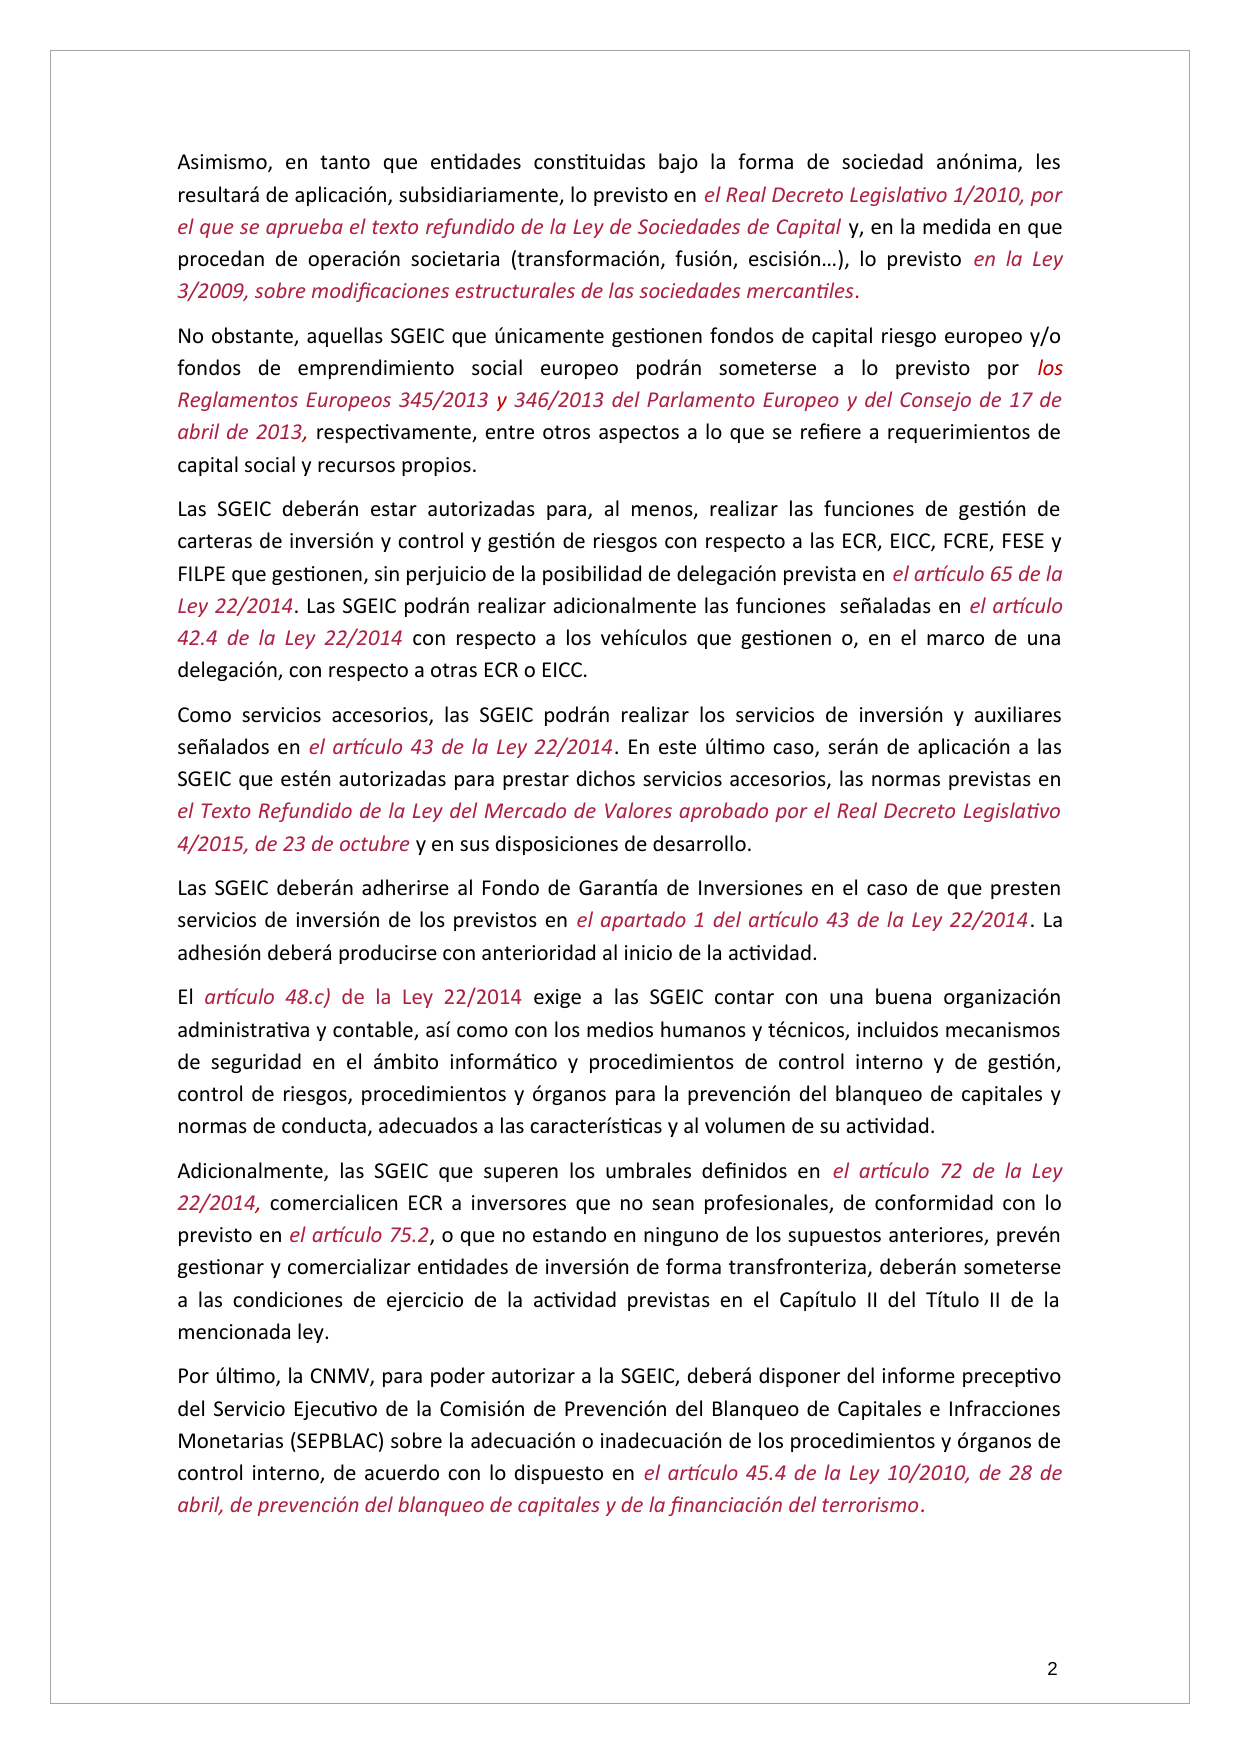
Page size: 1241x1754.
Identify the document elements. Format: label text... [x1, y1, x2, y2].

text Como servicios accesorios, las SGEIC podrán realizar los servicios de inversión y auxiliares señalados en el artículo 43 de la Ley 22/2014. En este último caso, serán de aplicación a las SGEIC que estén autorizadas para prestar dichos servicios accesorios, las normas previstas en el Texto Refundido de la Ley del Mercado de Valores aprobado por el Real Decreto Legislativo 4/2015, de 23 de octubre y en sus disposiciones de desarrollo. [177, 700, 1063, 857]
text Adicionalmente, las SGEIC que superen los umbrales definidos en el artículo 72 de la Ley 22/2014, comercialicen ECR a inversores que no sean profesionales, de conformidad con lo previsto en el artículo 75.2, o que no estando en ninguno de los supuestos anteriores, prevén gestionar y comercializar entidades de inversión de forma transfronteriza, deberán someterse a las condiciones de ejercicio de la actividad previstas en el Capítulo II del Título II de la mencionada ley. [177, 1156, 1063, 1345]
text Las SGEIC deberán adherirse al Fondo de Garantía de Inversiones en el caso de que presten servicios de inversión de los previstos en el apartado 1 del artículo 43 de la Ley 22/2014. La adhesión deberá producirse con anterioridad al inicio de la actividad. [177, 873, 1063, 966]
text Asimismo, en tanto que entidades constituidas bajo la forma de sociedad anónima, les resultará de aplicación, subsidiariamente, lo previsto en el Real Decreto Legislativo 1/2010, por el que se aprueba el texto refundido de la Ley de Sociedades de Capital y, en la medida en que procedan de operación societaria (transformación, fusión, escisión…), lo previsto en la Ley 3/2009, sobre modificaciones estructurales de las sociedades mercantiles. [177, 147, 1063, 304]
text Las SGEIC deberán estar autorizadas para, al menos, realizar las funciones de gestión de carteras de inversión y control y gestión de riesgos con respecto a las ECR, EICC, FCRE, FESE y FILPE que gestionen, sin perjuicio de la posibilidad de delegación prevista en el artículo 65 de la Ley 22/2014. Las SGEIC podrán realizar adicionalmente las funciones señaladas en el artículo 42.4 de la Ley 22/2014 con respecto a los vehículos que gestionen o, en el marco de una delegación, con respecto a otras ECR o EICC. [177, 494, 1063, 683]
text No obstante, aquellas SGEIC que únicamente gestionen fondos de capital riesgo europeo y/o fondos de emprendimiento social europeo podrán someterse a lo previsto por los Reglamentos Europeos 345/2013 y 346/2013 del Parlamento Europeo y del Consejo de 17 de abril de 2013, respectivamente, entre otros aspectos a lo que se refiere a requerimientos de capital social y recursos propios. [177, 321, 1063, 478]
text El artículo 48.c) de la Ley 22/2014 exige a las SGEIC contar con una buena organización administrativa y contable, así como con los medios humanos y técnicos, incluidos mecanismos de seguridad en el ámbito informático y procedimientos de control interno y de gestión, control de riesgos, procedimientos y órganos para la prevención del blanqueo de capitales y normas de conducta, adecuados a las características y al volumen de su actividad. [177, 982, 1063, 1139]
text Por último, la CNMV, para poder autorizar a la SGEIC, deberá disponer del informe preceptivo del Servicio Ejecutivo de la Comisión de Prevención del Blanqueo de Capitales e Infracciones Monetarias (SEPBLAC) sobre la adecuación o inadecuación de los procedimientos y órganos de control interno, de acuerdo con lo dispuesto en el artículo 45.4 de la Ley 10/2010, de 28 de abril, de prevención del blanqueo de capitales y de la financiación del terrorismo. [177, 1362, 1063, 1518]
